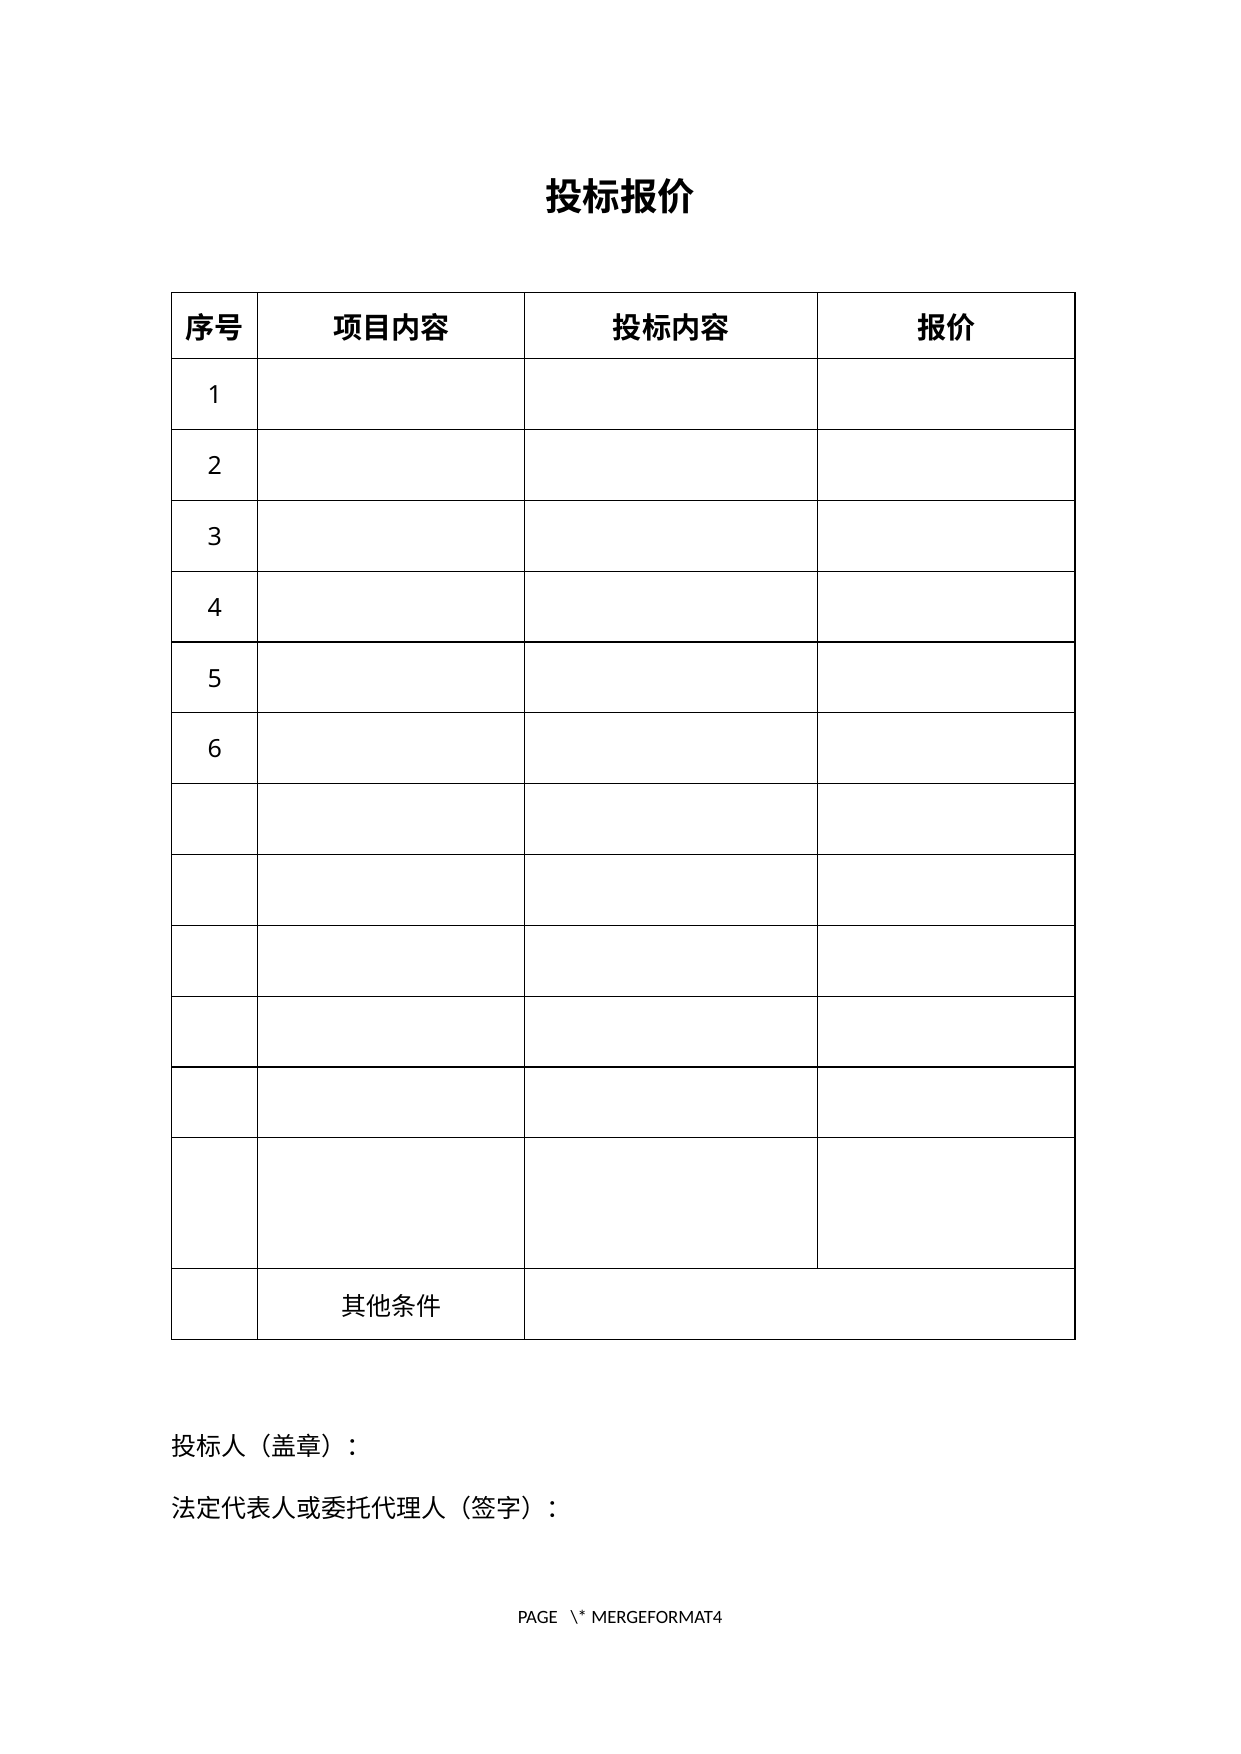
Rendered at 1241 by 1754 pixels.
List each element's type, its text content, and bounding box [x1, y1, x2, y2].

table_cell [525, 997, 817, 1066]
table_cell [525, 713, 817, 783]
table_cell [818, 572, 1074, 641]
table_cell [525, 855, 817, 925]
table_cell [818, 997, 1074, 1066]
table_cell [172, 926, 257, 996]
table_cell [258, 359, 524, 429]
table_cell [525, 1068, 817, 1137]
table_cell [818, 430, 1074, 500]
table_cell [818, 784, 1074, 854]
table_header 投标内容 [525, 293, 817, 358]
table_cell [818, 643, 1074, 712]
table_cell [525, 359, 817, 429]
table_cell [172, 1068, 257, 1137]
table_cell [172, 1269, 257, 1339]
table_header 项目内容 [258, 293, 524, 358]
table_cell 6 [172, 713, 257, 783]
table_header 报价 [818, 293, 1074, 358]
table_cell [172, 1138, 257, 1268]
table_cell [258, 1068, 524, 1137]
table_cell [258, 926, 524, 996]
table_cell [525, 1269, 1074, 1339]
table_cell [525, 784, 817, 854]
table_cell [818, 1068, 1074, 1137]
table_cell [818, 926, 1074, 996]
table_cell [258, 572, 524, 641]
table_cell 5 [172, 643, 257, 712]
text 法定代表人或委托代理人（签字）： [112, 1468, 1128, 1530]
table_cell [525, 643, 817, 712]
table_cell [258, 501, 524, 571]
table_cell [172, 997, 257, 1066]
table_cell [818, 501, 1074, 571]
table_cell [525, 501, 817, 571]
table_cell [258, 997, 524, 1066]
table_cell 4 [172, 572, 257, 641]
table_cell [258, 1138, 524, 1268]
table_cell [258, 643, 524, 712]
text 投标人（盖章）： [112, 1405, 1128, 1468]
text 投标报价 [112, 162, 1128, 227]
table_cell [258, 855, 524, 925]
table_cell [525, 572, 817, 641]
table_cell [172, 784, 257, 854]
table_cell 其他条件 [258, 1269, 524, 1339]
table_cell [258, 784, 524, 854]
table_cell 3 [172, 501, 257, 571]
table_cell [818, 855, 1074, 925]
table_cell [818, 1138, 1074, 1268]
table_cell 2 [172, 430, 257, 500]
table_cell [258, 713, 524, 783]
table_cell [525, 430, 817, 500]
table_header 序号 [172, 293, 257, 358]
table_cell [172, 855, 257, 925]
table_cell [818, 359, 1074, 429]
table_cell [258, 430, 524, 500]
table_cell 1 [172, 359, 257, 429]
table_cell [525, 1138, 817, 1268]
table_cell [818, 713, 1074, 783]
table_cell [525, 926, 817, 996]
